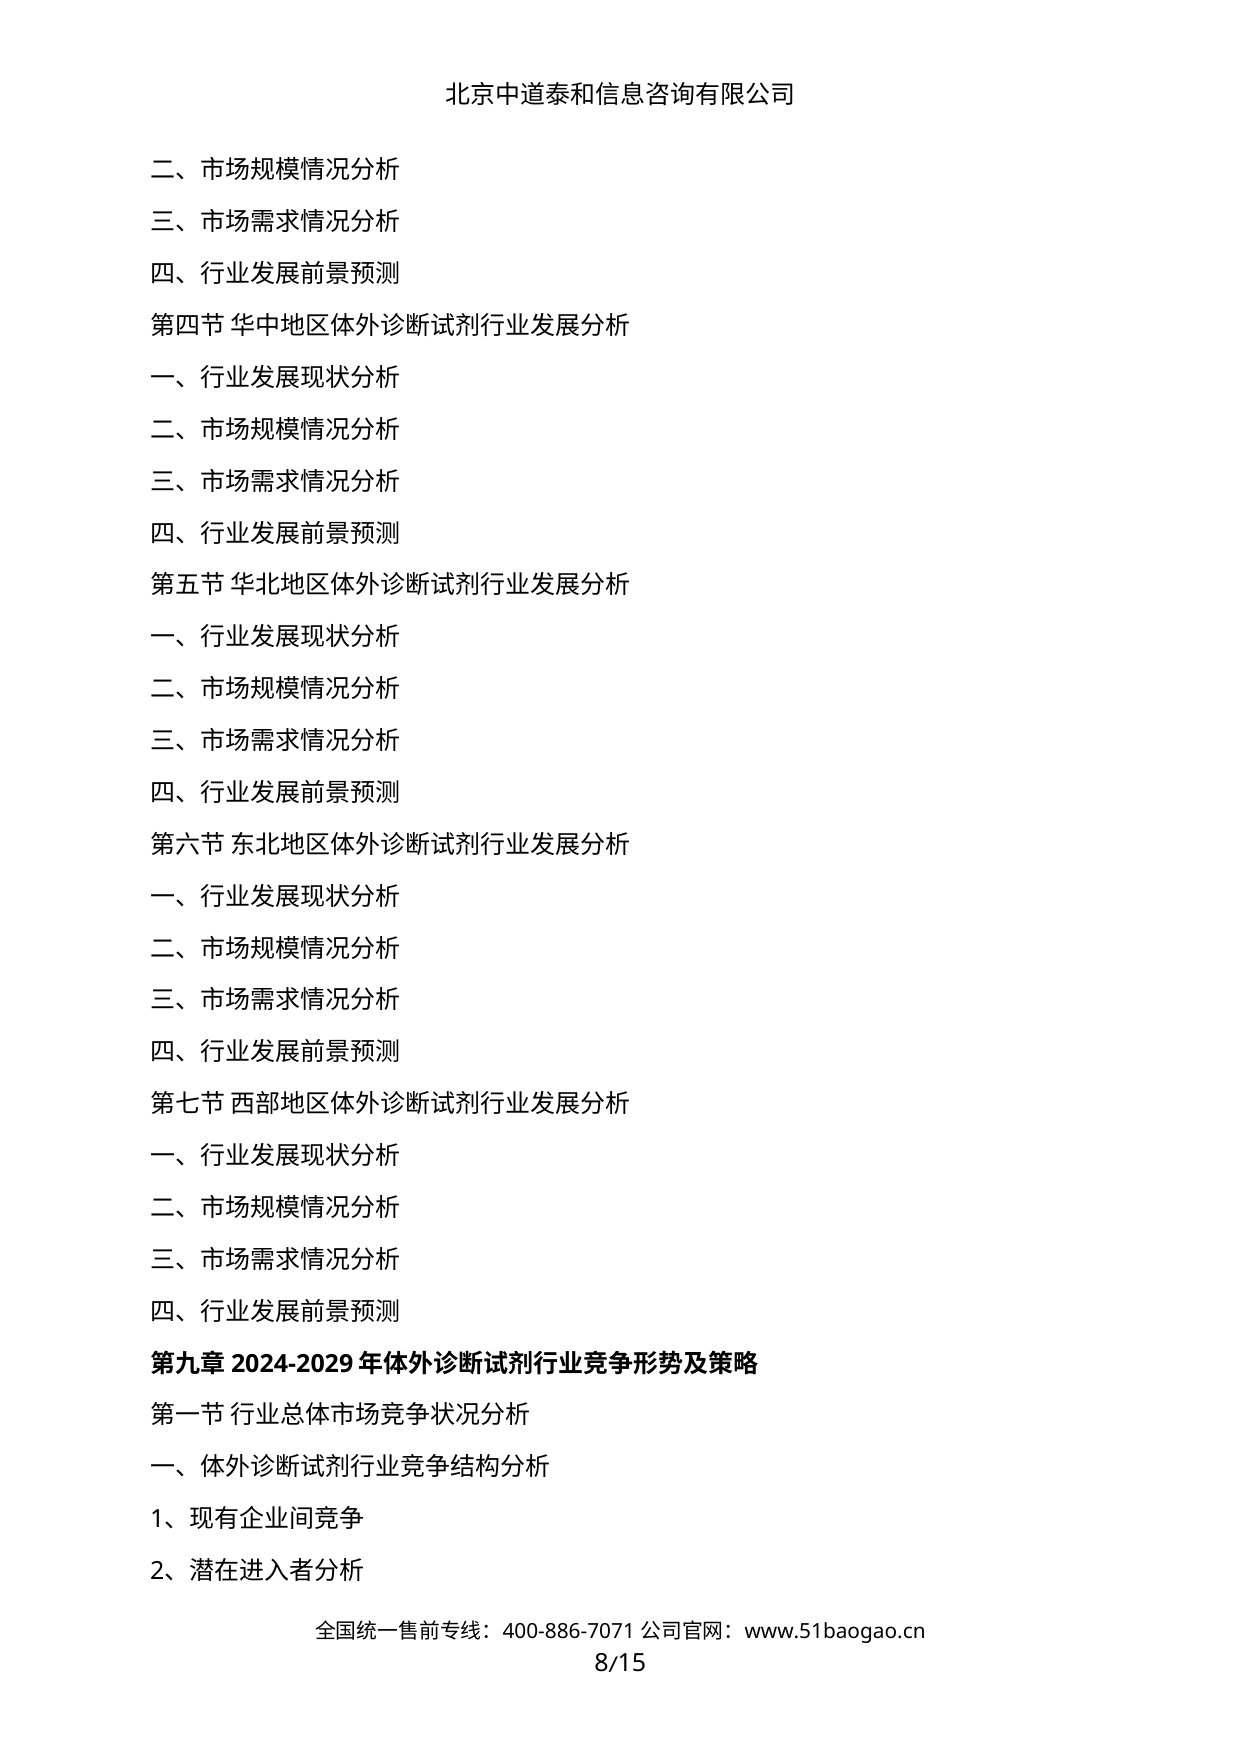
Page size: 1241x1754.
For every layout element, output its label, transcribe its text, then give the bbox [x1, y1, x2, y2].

text 三、市场需求情况分析 [150, 202, 1090, 238]
text 1、现有企业间竞争 [150, 1499, 1090, 1535]
text 四、行业发展前景预测 [150, 1032, 1090, 1068]
text 四、行业发展前景预测 [150, 1291, 1090, 1327]
text 第五节 华北地区体外诊断试剂行业发展分析 [150, 565, 1090, 601]
text 2、潜在进入者分析 [150, 1551, 1090, 1587]
text 三、市场需求情况分析 [150, 980, 1090, 1016]
text 第一节 行业总体市场竞争状况分析 [150, 1395, 1090, 1431]
text 二、市场规模情况分析 [150, 1187, 1090, 1224]
text 二、市场规模情况分析 [150, 928, 1090, 964]
text 第九章 2024-2029年体外诊断试剂行业竞争形势及策略 [150, 1343, 1090, 1379]
text 一、行业发展现状分析 [150, 876, 1090, 912]
text 二、市场规模情况分析 [150, 409, 1090, 446]
text 一、行业发展现状分析 [150, 617, 1090, 653]
text 三、市场需求情况分析 [150, 721, 1090, 757]
text 四、行业发展前景预测 [150, 513, 1090, 549]
text 四、行业发展前景预测 [150, 254, 1090, 290]
text 二、市场规模情况分析 [150, 669, 1090, 705]
text 三、市场需求情况分析 [150, 461, 1090, 497]
text 一、行业发展现状分析 [150, 357, 1090, 394]
text 一、行业发展现状分析 [150, 1136, 1090, 1172]
text 第六节 东北地区体外诊断试剂行业发展分析 [150, 824, 1090, 861]
text 第七节 西部地区体外诊断试剂行业发展分析 [150, 1084, 1090, 1120]
text 一、体外诊断试剂行业竞争结构分析 [150, 1447, 1090, 1483]
text 三、市场需求情况分析 [150, 1239, 1090, 1276]
text 第四节 华中地区体外诊断试剂行业发展分析 [150, 306, 1090, 342]
text 四、行业发展前景预测 [150, 772, 1090, 809]
text 二、市场规模情况分析 [150, 150, 1090, 186]
